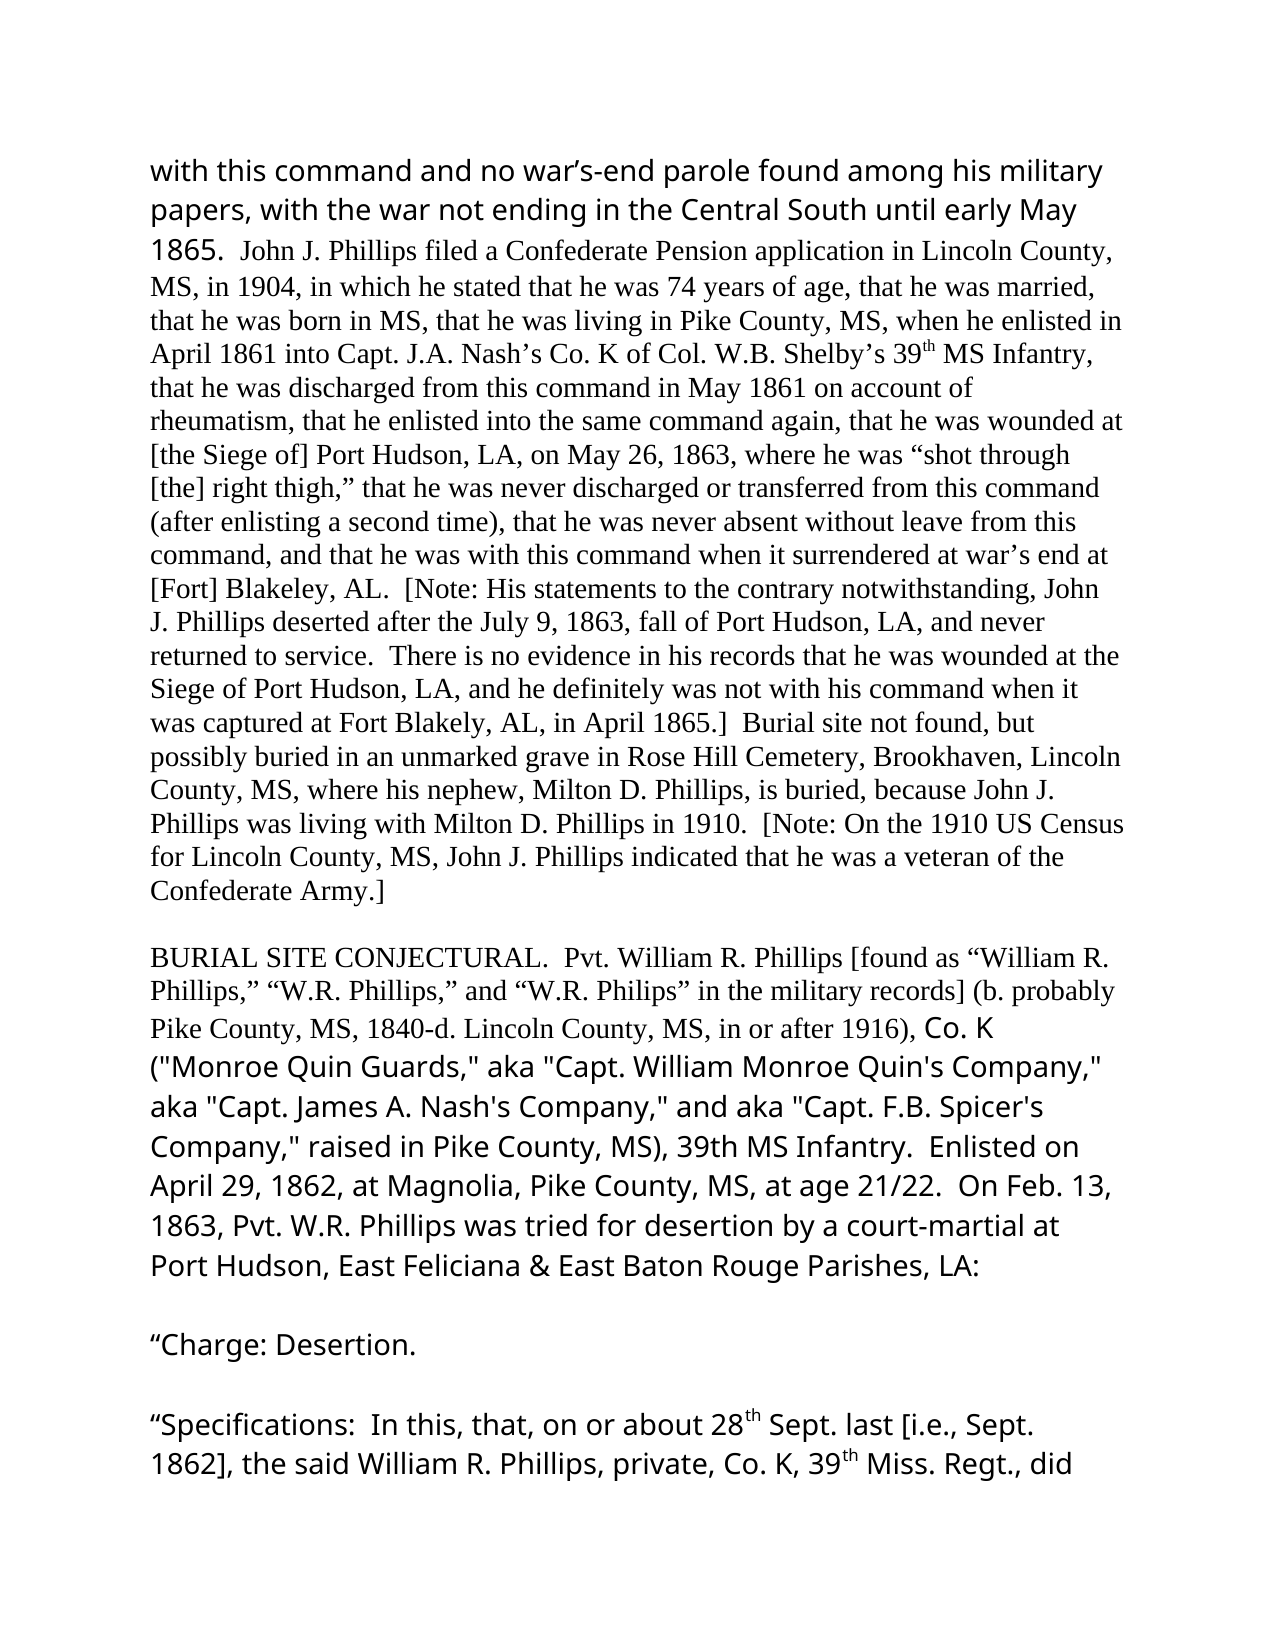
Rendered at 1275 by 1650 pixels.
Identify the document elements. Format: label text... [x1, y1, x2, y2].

text BURIAL SITE CONJECTURAL. Pvt. William R. Phillips [found as “William R. Phillips,” “W.R. Phillips,” and “W.R. Philips” in the military records] (b. probably Pike County, MS, 1840-d. Lincoln County, MS, in or after 1916), Co. K ("Monroe Quin Guards," aka "Capt. William Monroe Quin's Company," aka "Capt. James A. Nash's Company," and aka "Capt. F.B. Spicer's Company," raised in Pike County, MS), 39th MS Infantry. Enlisted on April 29, 1862, at Magnolia, Pike County, MS, at age 21/22. On Feb. 13, 1863, Pvt. W.R. Phillips was tried for desertion by a court-martial at Port Hudson, East Feliciana & East Baton Rouge Parishes, LA: [150, 940, 1125, 1285]
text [150, 1404, 1125, 1483]
text “Charge: Desertion. [150, 1324, 1125, 1364]
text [150, 150, 1125, 906]
